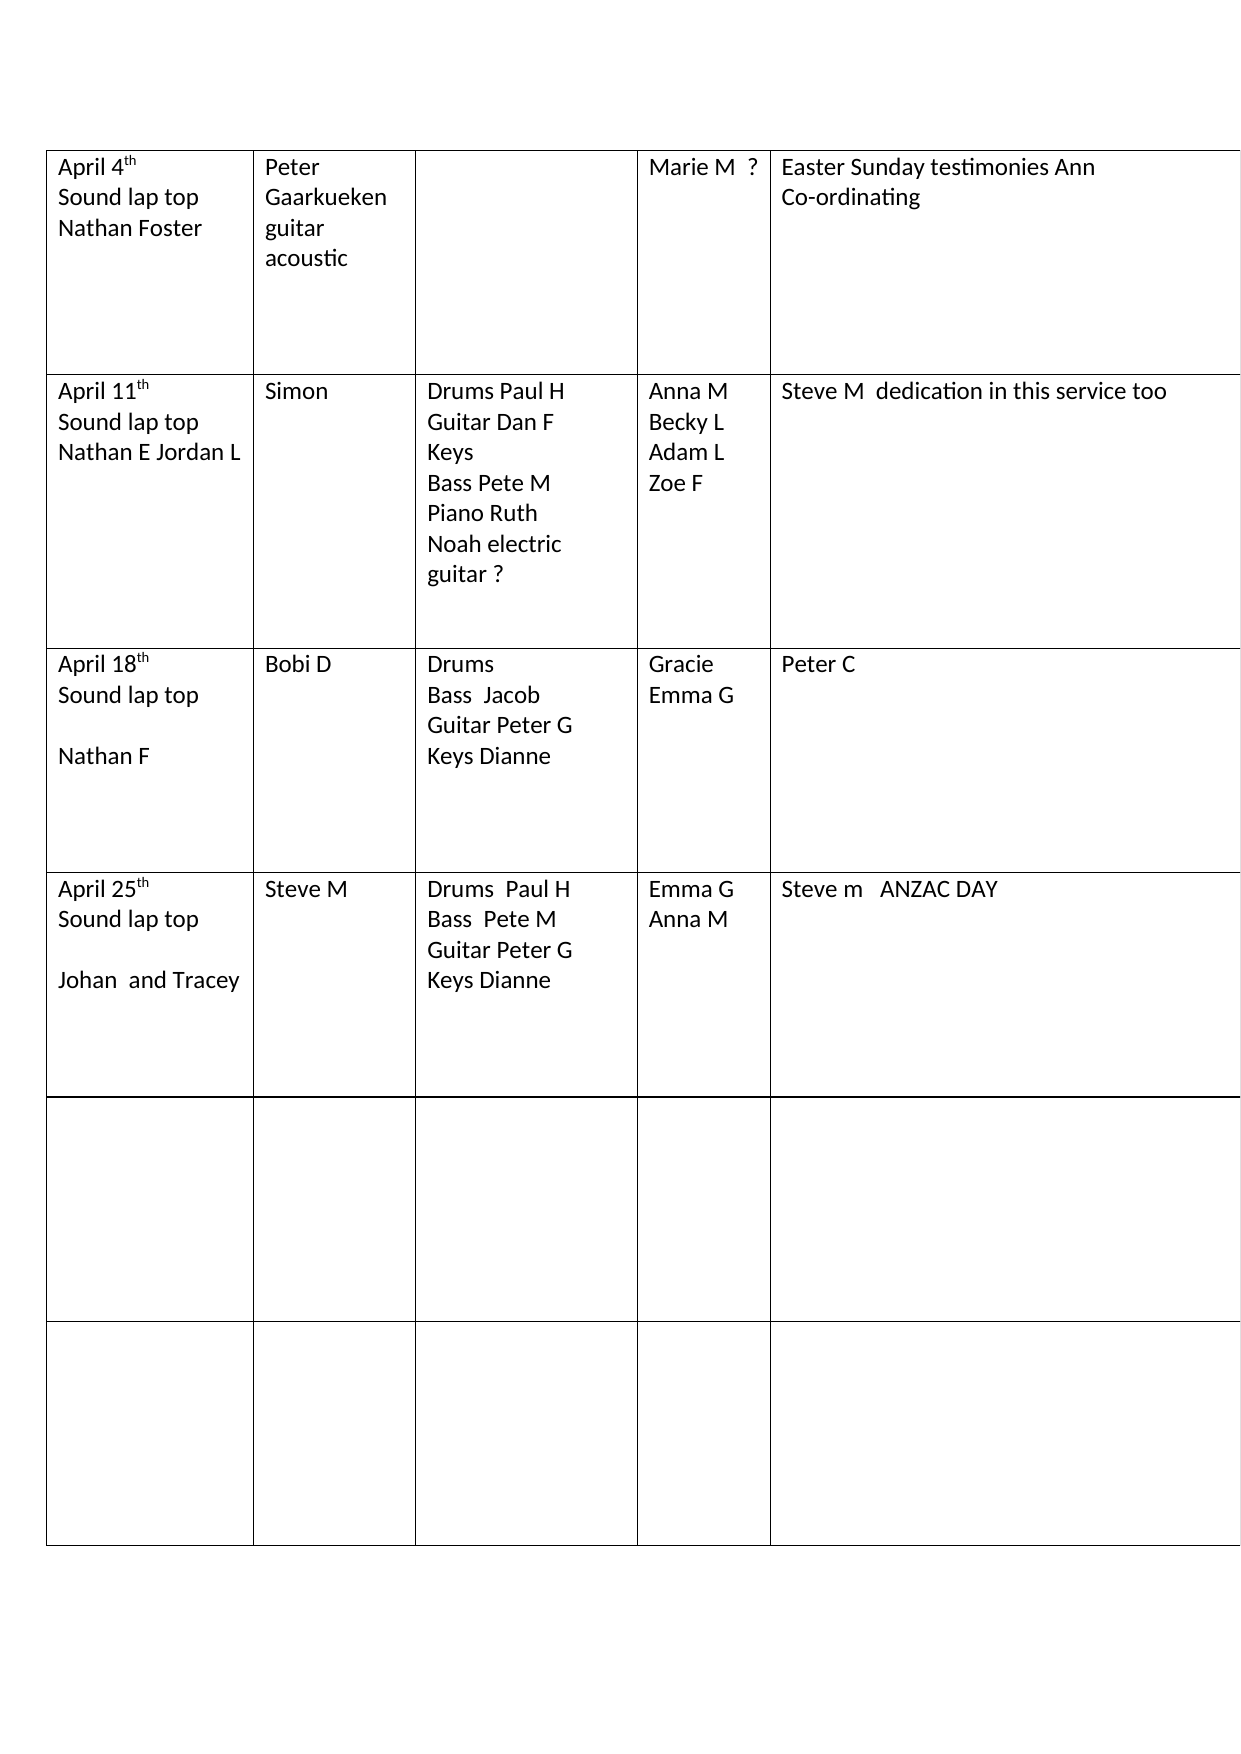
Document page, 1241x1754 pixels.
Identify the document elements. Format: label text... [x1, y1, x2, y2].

table_cell April 11th Sound lap top Nathan E Jordan L [47, 375, 253, 648]
table_cell April 18th Sound lap top Nathan F [47, 649, 253, 872]
table_cell Steve M dedication in this service too [771, 375, 1240, 648]
table_cell [47, 1322, 253, 1545]
table_header Marie M ? [638, 151, 770, 374]
table_header Peter Gaarkueken guitar acoustic [254, 151, 415, 374]
table_cell Drums Bass Jacob Guitar Peter G Keys Dianne [416, 649, 637, 872]
table_cell [254, 1098, 415, 1321]
table_cell [771, 1322, 1240, 1545]
table_cell [47, 1098, 253, 1321]
table_cell Steve M [254, 873, 415, 1096]
table_cell [254, 1322, 415, 1545]
table_cell [638, 1098, 770, 1321]
table_header Easter Sunday testimonies Ann Co-ordinating [771, 151, 1240, 374]
table_cell Drums Paul H Bass Pete M Guitar Peter G Keys Dianne [416, 873, 637, 1096]
table_cell [416, 1098, 637, 1321]
table_cell Peter C [771, 649, 1240, 872]
table_cell Anna M Becky L Adam L Zoe F [638, 375, 770, 648]
table_cell April 25th Sound lap top Johan and Tracey [47, 873, 253, 1096]
table_cell [638, 1322, 770, 1545]
table_cell Gracie Emma G [638, 649, 770, 872]
table_cell Emma G Anna M [638, 873, 770, 1096]
table_cell [416, 1322, 637, 1545]
table_cell Drums Paul H Guitar Dan F Keys Bass Pete M Piano Ruth Noah electric guitar ? [416, 375, 637, 648]
table_cell Steve m ANZAC DAY [771, 873, 1240, 1096]
table_cell Bobi D [254, 649, 415, 872]
table_header [416, 151, 637, 374]
table_cell [771, 1098, 1240, 1321]
table_header April 4th Sound lap top Nathan Foster [47, 151, 253, 374]
table_cell Simon [254, 375, 415, 648]
